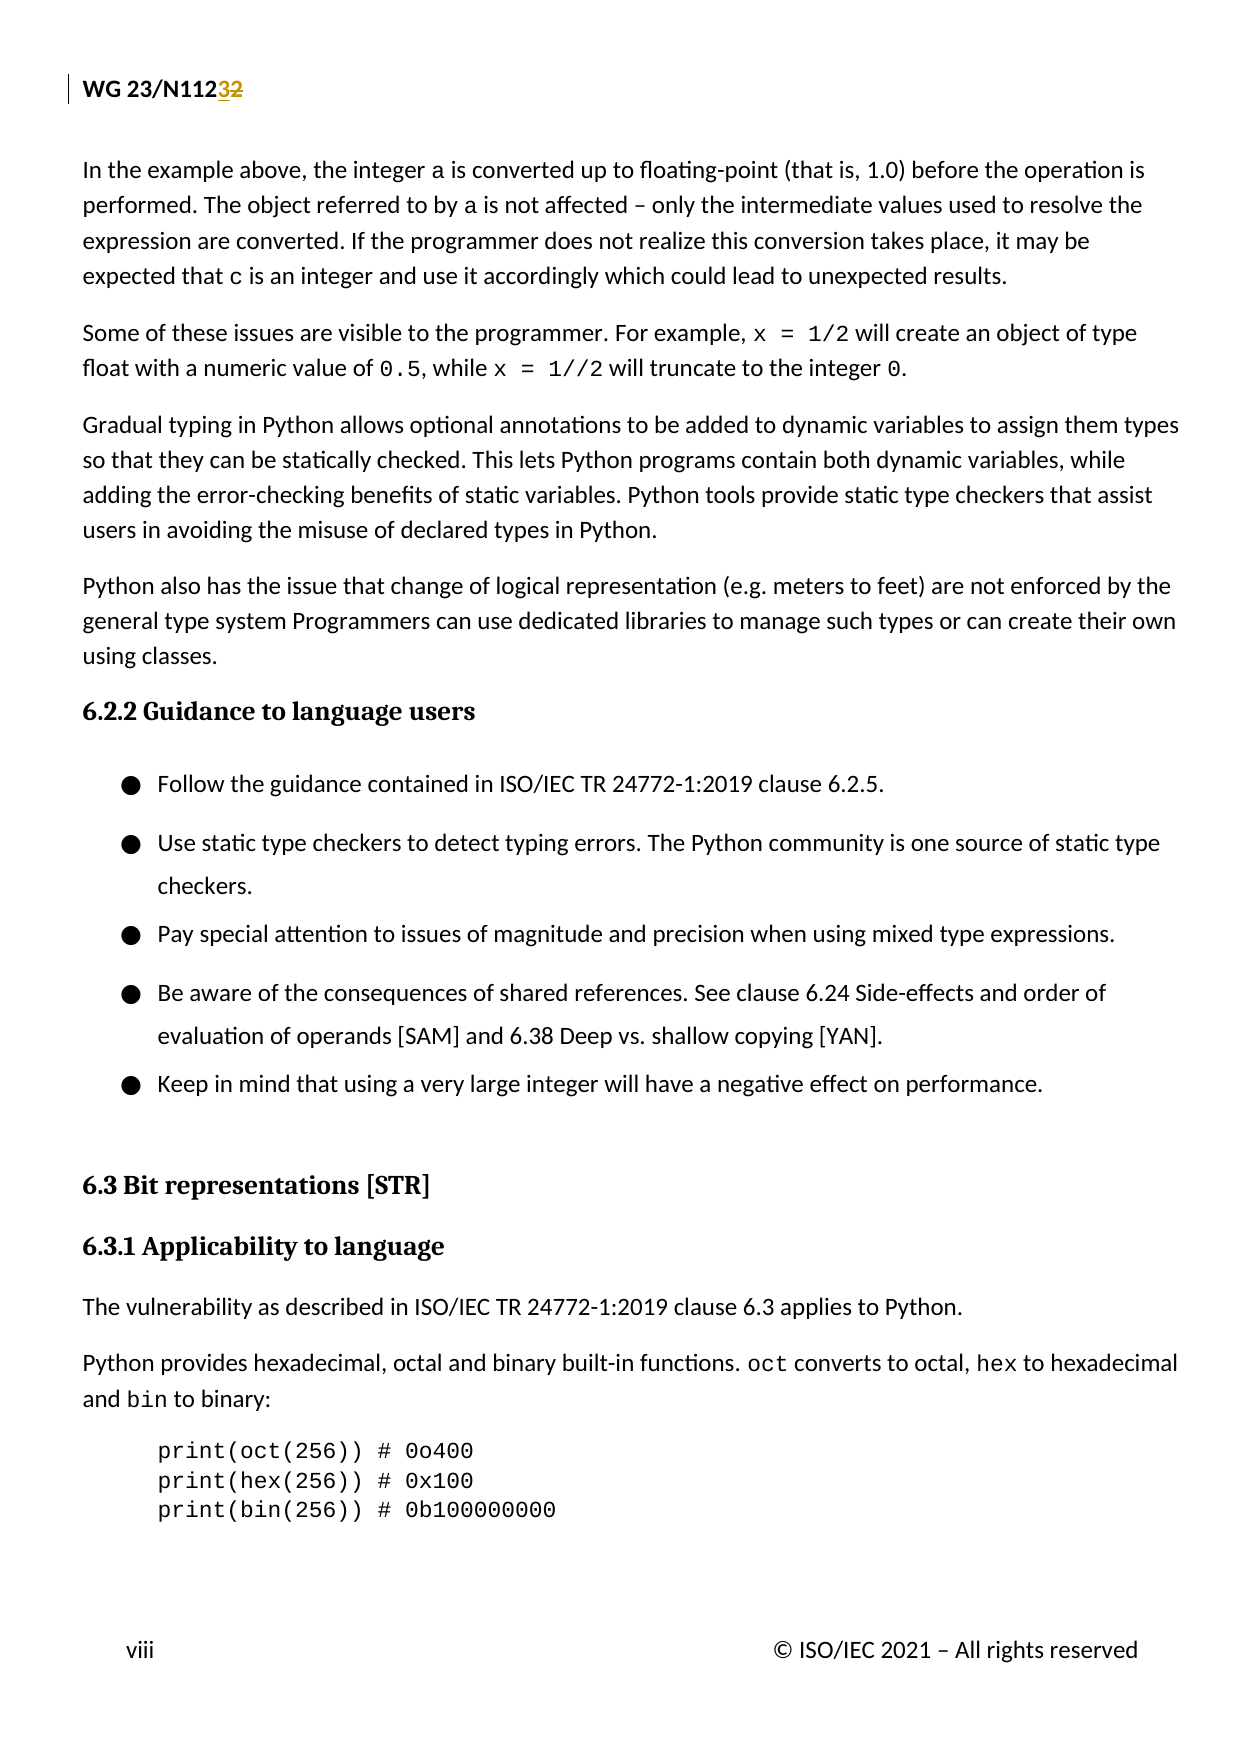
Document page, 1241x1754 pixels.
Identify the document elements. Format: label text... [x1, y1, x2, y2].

list Follow the guidance contained in ISO/IEC TR 24772-1:2019 clause 6.2.5. [120, 756, 1182, 807]
text The vulnerability as described in ISO/IEC TR 24772-1:2019 clause 6.3 applies to Python. [82, 1291, 1182, 1322]
text Some of these issues are visible to the programmer. For example, x = 1/2 will create an object of type float with a numeric value of 0.5, while x = 1//2 will truncate to the integer 0. [82, 317, 1182, 384]
list Pay special attention to issues of magnitude and precision when using mixed type expressions. [120, 905, 1182, 957]
list Be aware of the consequences of shared references. See clause 6.24 Side-effects and order of evaluation of operands [SAM] and 6.38 Deep vs. shallow copying [YAN]. [120, 964, 1182, 1051]
text print(oct(256)) # 0o400 [82, 1439, 1182, 1465]
text print(hex(256)) # 0x100 [82, 1469, 1182, 1495]
subtitle 6.3.1 Applicability to language [82, 1231, 1182, 1262]
list Keep in mind that using a very large integer will have a negative effect on performance. [120, 1055, 1182, 1106]
text print(bin(256)) # 0b100000000 [82, 1499, 1182, 1525]
subtitle 6.2.2 Guidance to language users [82, 696, 1182, 727]
list Use static type checkers to detect typing errors. The Python community is one source of static type checkers. [120, 815, 1182, 901]
text Python also has the issue that change of logical representation (e.g. meters to feet) are not enforced by the general type system Programmers can use dedicated libraries to manage such types or can create their own using classes. [82, 570, 1182, 670]
text Python provides hexadecimal, octal and binary built-in functions. oct converts to octal, hex to hexadecimal and bin to binary: [82, 1347, 1182, 1414]
text In the example above, the integer a is converted up to floating-point (that is, 1.0) before the operation is performed. The object referred to by a is not affected – only the intermediate values used to resolve the expression are converted. If the programmer does not realize this conversion takes place, it may be expected that c is an integer and use it accordingly which could lead to unexpected results. [82, 154, 1182, 291]
subtitle 6.3 Bit representations [STR] [82, 1170, 1182, 1202]
text Gradual typing in Python allows optional annotations to be added to dynamic variables to assign them types so that they can be statically checked. This lets Python programs contain both dynamic variables, while adding the error-checking benefits of static variables. Python tools provide static type checkers that assist users in avoiding the misuse of declared types in Python. [82, 409, 1182, 544]
